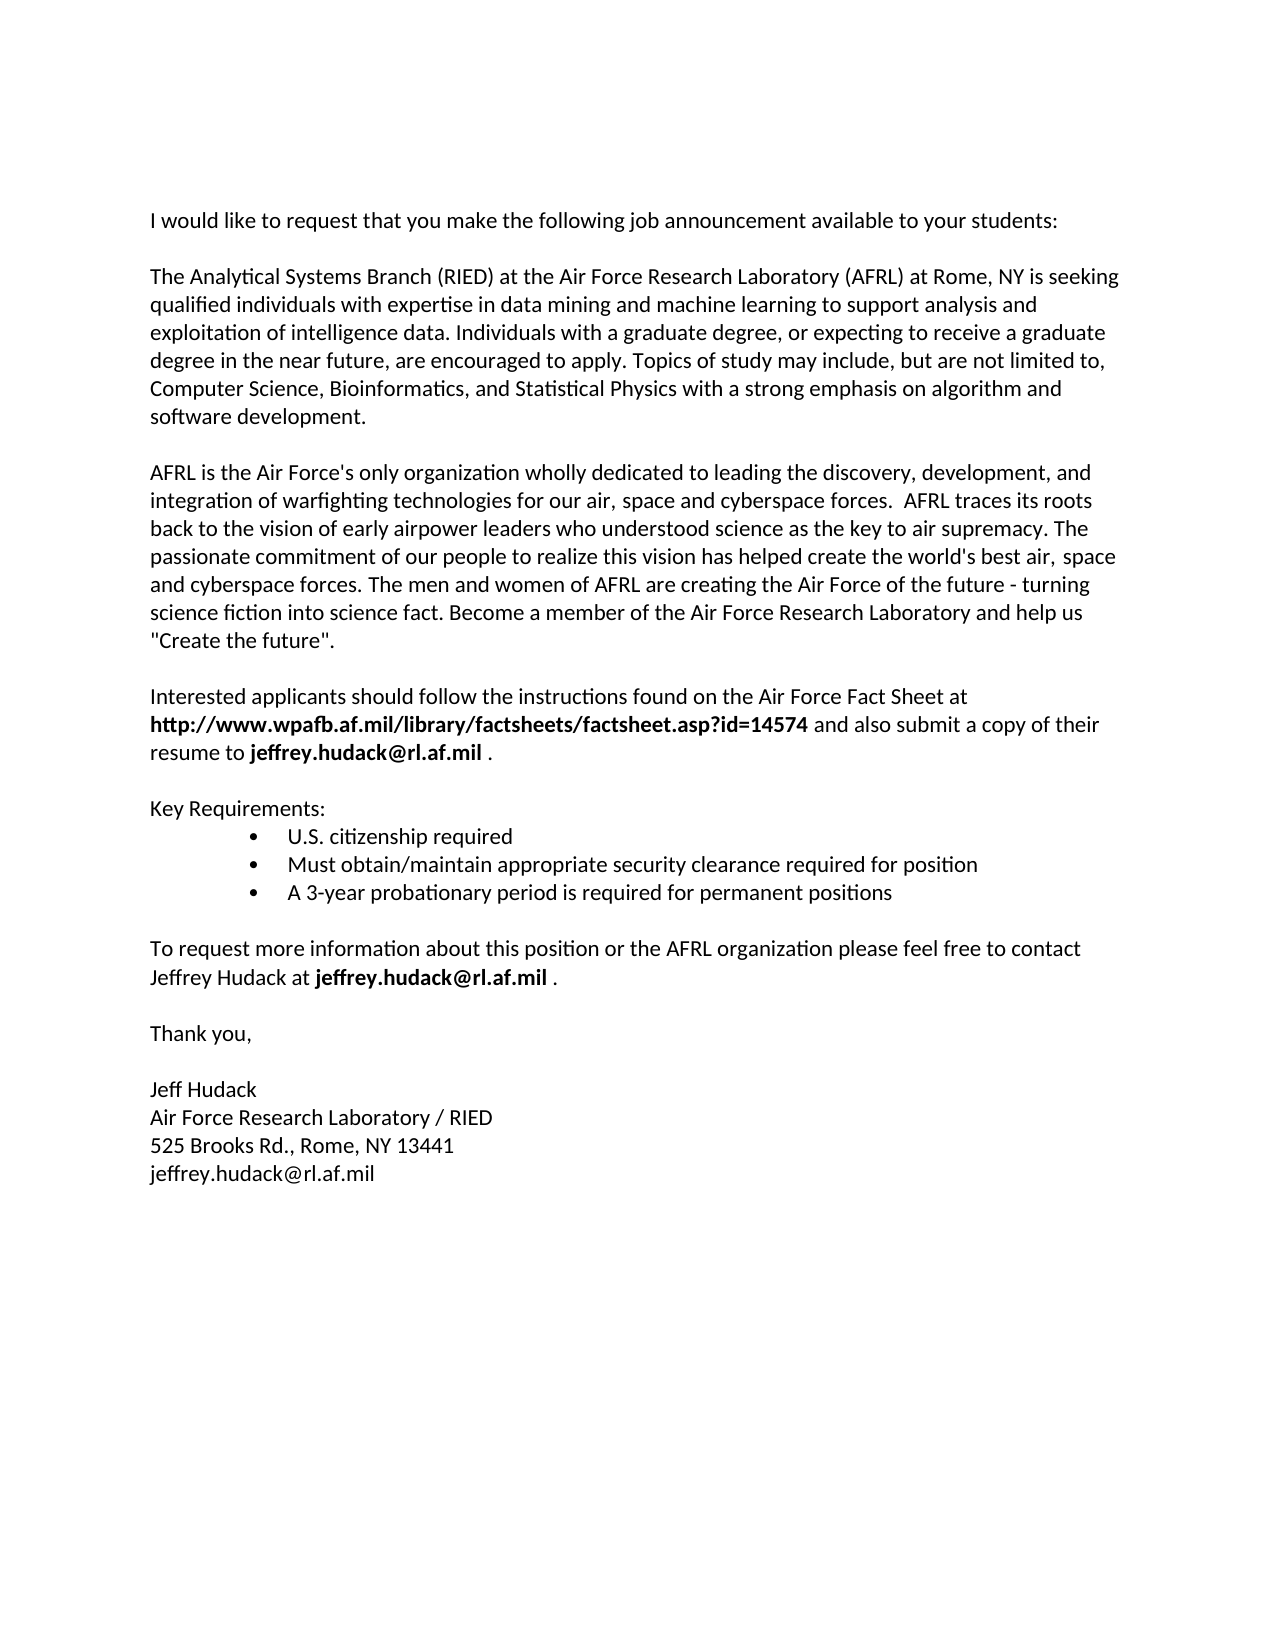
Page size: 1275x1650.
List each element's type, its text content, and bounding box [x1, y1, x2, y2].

text To request more information about this position or the AFRL organization please feel free to contact Jeffrey Hudack at jeffrey.hudack@rl.af.mil . [150, 934, 1125, 991]
list A 3-year probationary period is required for permanent positions [250, 878, 1125, 907]
text Thank you, [150, 1019, 1125, 1047]
text The Analytical Systems Branch (RIED) at the Air Force Research Laboratory (AFRL) at Rome, NY is seeking qualified individuals with expertise in data mining and machine learning to support analysis and exploitation of intelligence data. Individuals with a graduate degree, or expecting to receive a graduate degree in the near future, are encouraged to apply. Topics of study may include, but are not limited to, Computer Science, Bioinformatics, and Statistical Physics with a strong emphasis on algorithm and software development. [150, 262, 1125, 430]
text jeffrey.hudack@rl.af.mil [150, 1159, 1125, 1187]
text 525 Brooks Rd., Rome, NY 13441 [150, 1131, 1125, 1159]
text Air Force Research Laboratory / RIED [150, 1103, 1125, 1131]
list Must obtain/maintain appropriate security clearance required for position [250, 851, 1125, 878]
list U.S. citizenship required [250, 822, 1125, 851]
text Key Requirements: [150, 794, 1125, 822]
text Jeff Hudack [150, 1075, 1125, 1103]
text AFRL is the Air Force's only organization wholly dedicated to leading the discovery, development, and integration of warfighting technologies for our air, space and cyberspace forces. AFRL traces its roots back to the vision of early airpower leaders who understood science as the key to air supremacy. The passionate commitment of our people to realize this vision has helped create the world's best air, space and cyberspace forces. The men and women of AFRL are creating the Air Force of the future - turning science fiction into science fact. Become a member of the Air Force Research Laboratory and help us "Create the future". [150, 458, 1125, 654]
text Interested applicants should follow the instructions found on the Air Force Fact Sheet at http://www.wpafb.af.mil/library/factsheets/factsheet.asp?id=14574 and also submit a copy of their resume to jeffrey.hudack@rl.af.mil . [150, 682, 1125, 766]
text I would like to request that you make the following job announcement available to your students: [150, 206, 1125, 234]
